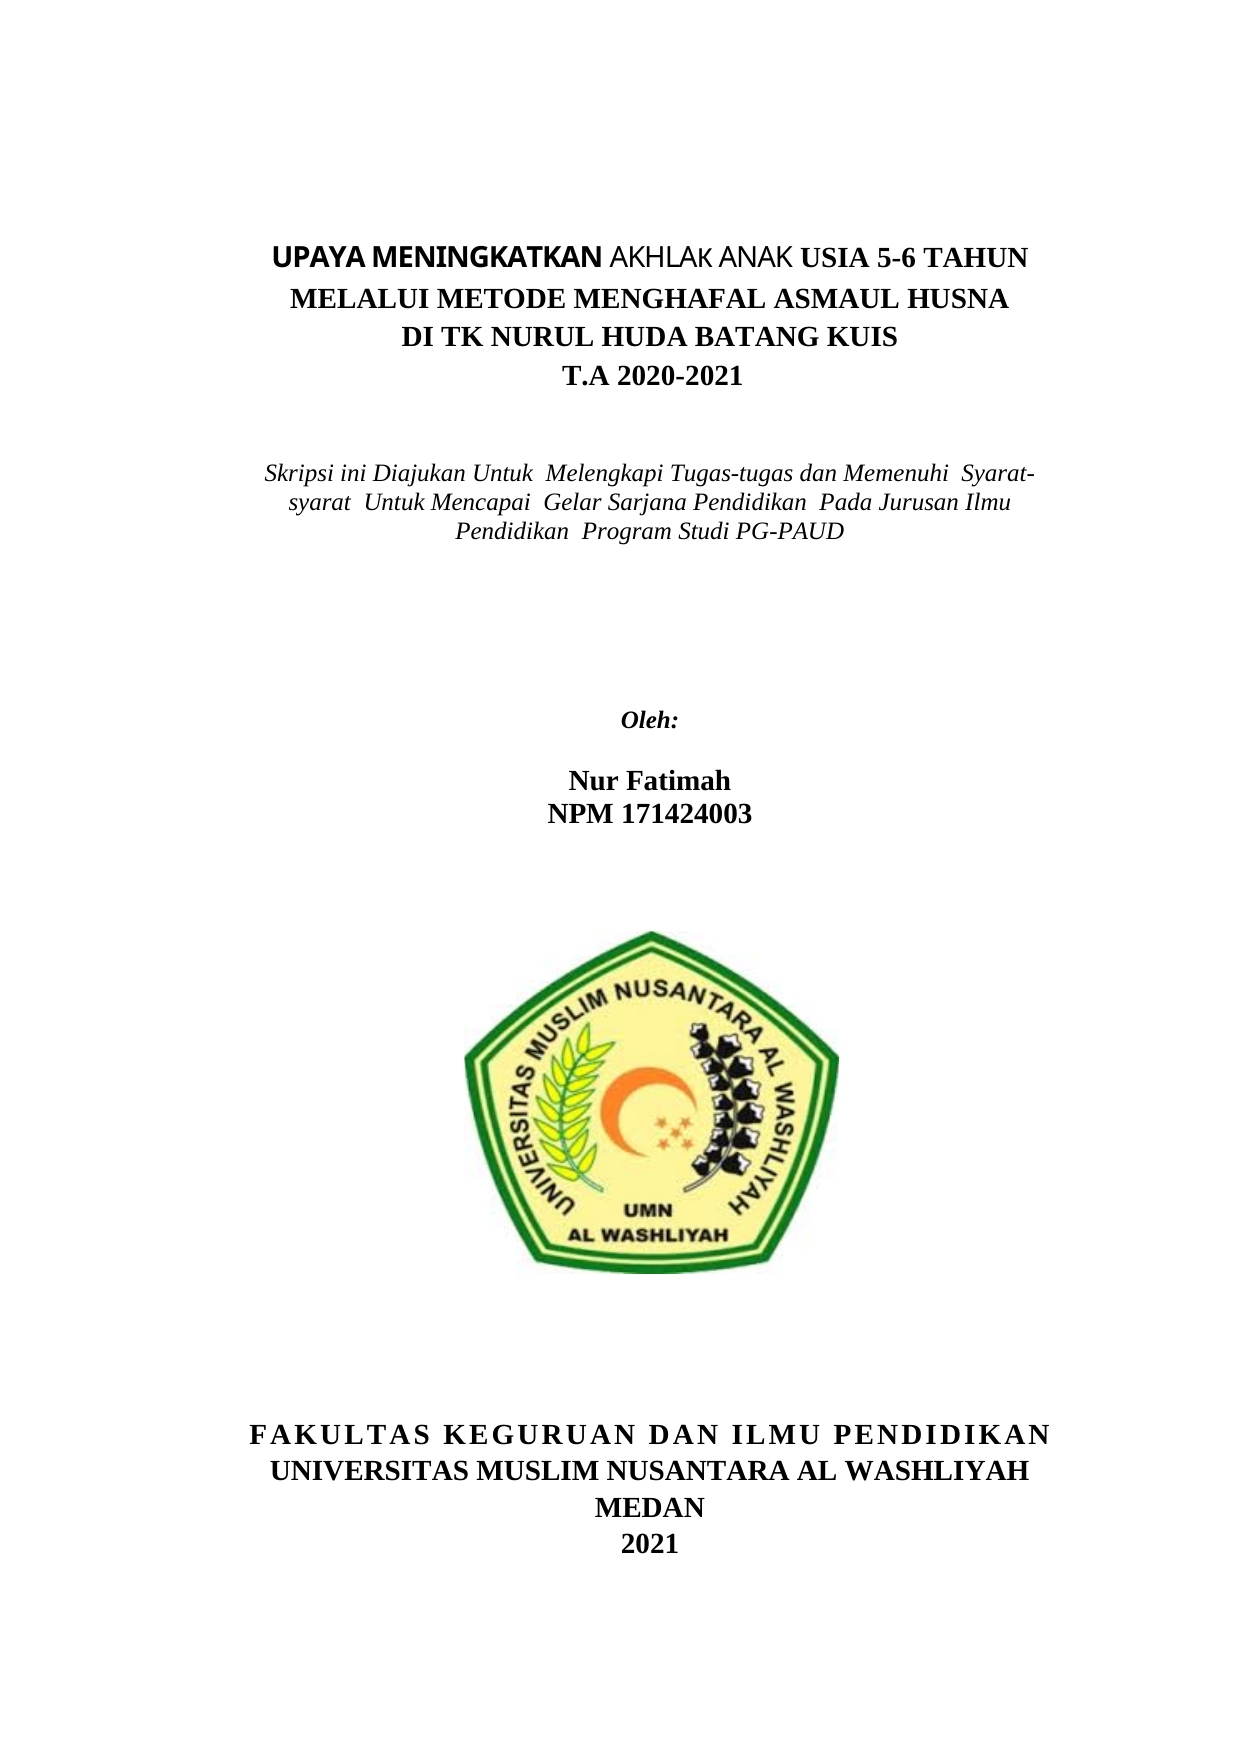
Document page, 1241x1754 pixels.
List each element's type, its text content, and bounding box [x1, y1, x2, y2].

text Nur Fatimah [236, 763, 1063, 797]
text DI TK NURUL HUDA BATANG KUIS [236, 319, 1063, 353]
text NPM 171424003 [236, 797, 1063, 830]
text T.A 2020-2021 [242, 358, 1063, 392]
text Skripsi ini Diajukan Untuk Melengkapi Tugas-tugas dan Memenuhi Syarat-syarat Untuk Mencapai Gelar Sarjana Pendidikan Pada Jurusan Ilmu Pendidikan Program Studi PG-PAUD [236, 458, 1063, 544]
text Oleh: [236, 706, 1063, 734]
text MEDAN [236, 1490, 1063, 1523]
text FAKULTAS KEGURUAN DAN ILMU PENDIDIKAN [236, 1417, 1063, 1451]
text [236, 1453, 1063, 1487]
text UPAYA MENINGKATKAN AKHLAK ANAK USIA 5-6 TAHUN MELALUI METODE MENGHAFAL ASMAUL HUSNA [236, 236, 1063, 314]
picture [464, 931, 840, 1274]
text 2021 [236, 1526, 1063, 1559]
